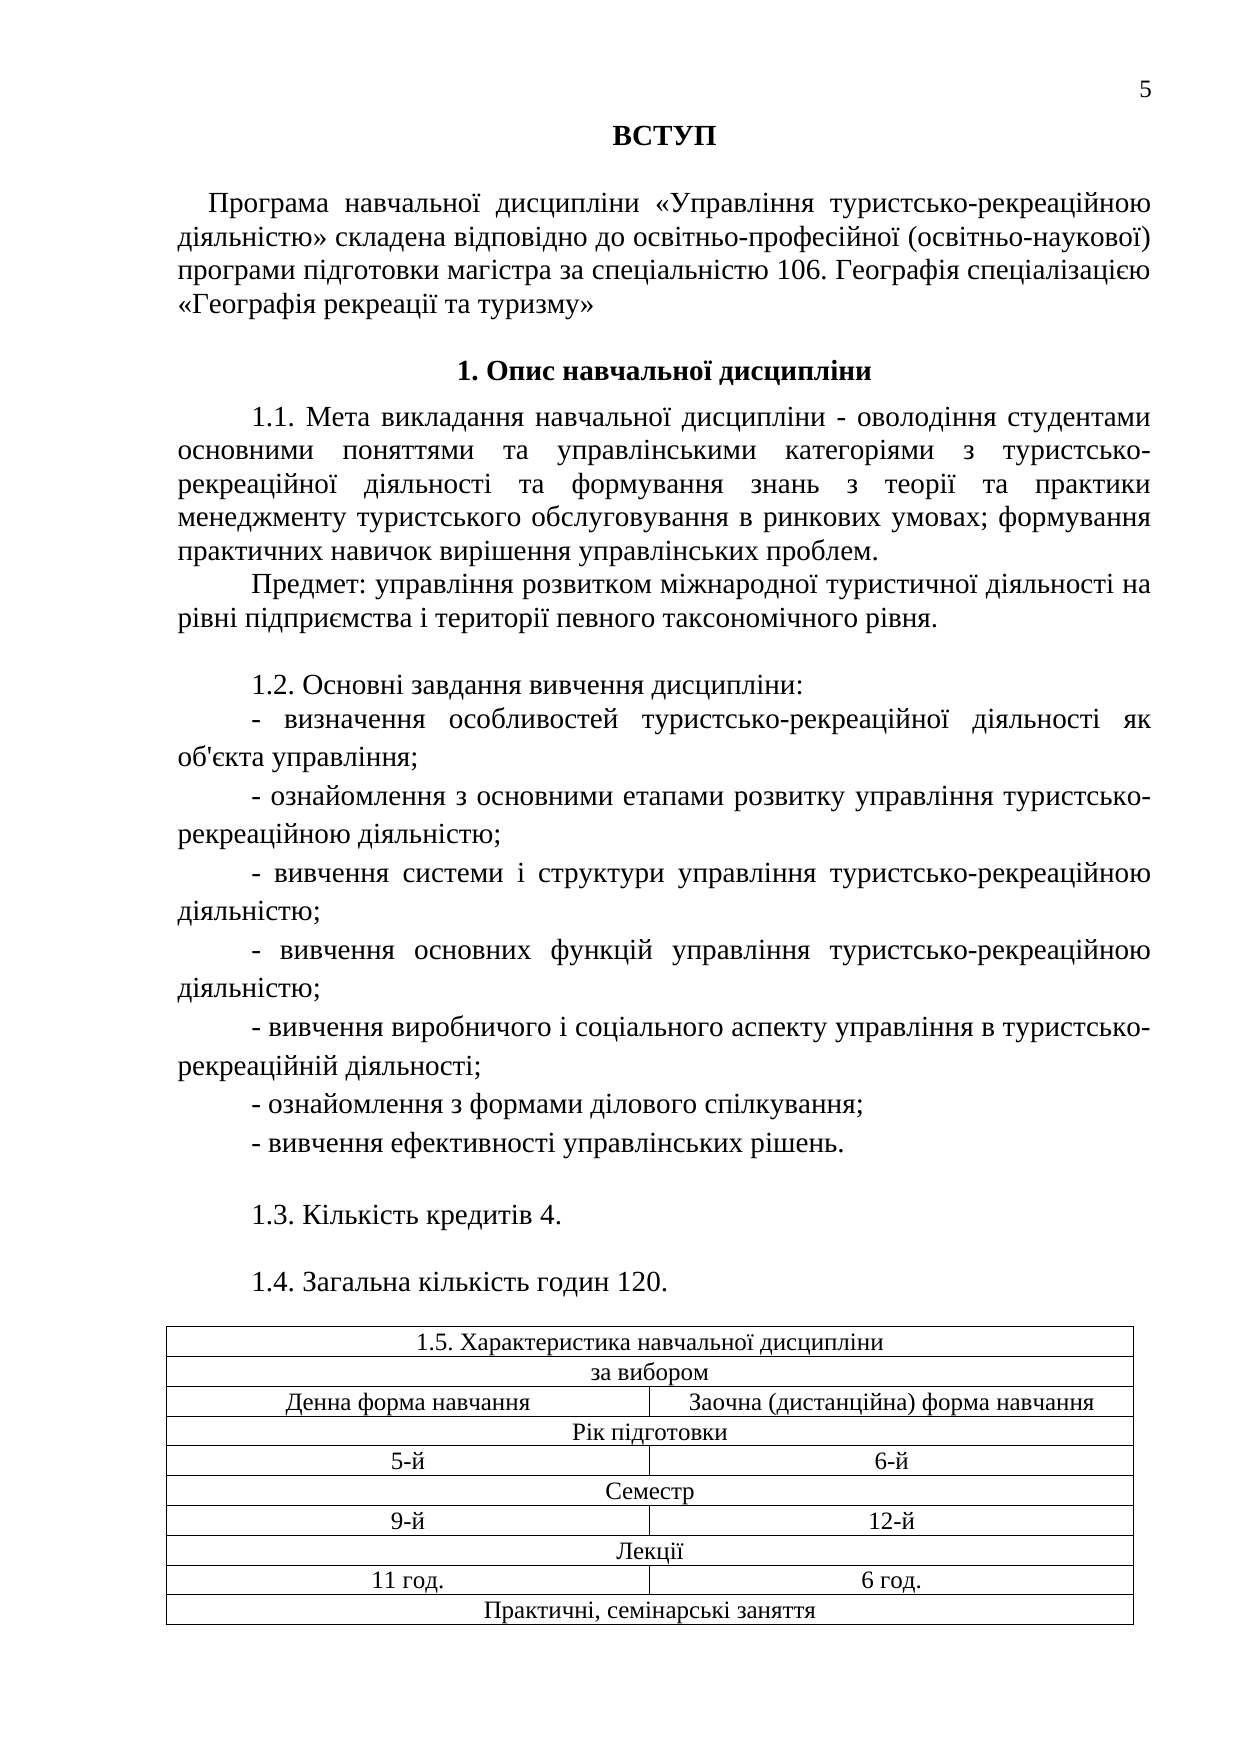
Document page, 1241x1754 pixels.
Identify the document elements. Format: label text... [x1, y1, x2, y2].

text - ознайомлення з формами ділового спілкування; [177, 1086, 1152, 1120]
table_cell Рік підготовки [167, 1417, 1133, 1445]
text - вивчення системи і структури управління туристсько-рекреаційною діяльністю; [177, 855, 1152, 927]
table_cell 9-й [167, 1506, 649, 1535]
table_cell 5-й [167, 1446, 649, 1475]
table_cell Лекції [167, 1536, 1133, 1564]
text 1.1. Мета викладання навчальної дисципліни - оволодіння студентами основними поняттями та управлінськими категоріями з туристсько-рекреаційної діяльності та формування знань з теорії та практики менеджменту туристського обслуговування в ринкових умовах; формування практичних навичок вирішення управлінських проблем. [177, 399, 1152, 567]
text - вивчення основних функцій управління туристсько-рекреаційною діяльністю; [177, 932, 1152, 1004]
table_cell 12-й [650, 1506, 1133, 1535]
text - вивчення виробничого і соціального аспекту управління в туристсько-рекреаційній діяльності; [177, 1009, 1152, 1081]
table_cell Заочна (дистанційна) форма навчання [650, 1387, 1133, 1416]
text 1.3. Кількість кредитів 4. [177, 1197, 1152, 1230]
table_cell за вибором [167, 1357, 1133, 1386]
text 1.2. Основні завдання вивчення дисципліни: [177, 667, 1152, 701]
text Предмет: управління розвитком міжнародної туристичної діяльності на рівні підприємства і території певного таксономічного рівня. [177, 567, 1152, 634]
text Вступ [177, 118, 1152, 152]
text Програма навчальної дисципліни «Управління туристсько-рекреаційною діяльністю» складена відповідно до освітньо-професійної (освітньо-наукової) програми підготовки магістра за спеціальністю 106. Географія спеціалізацією «Географія рекреації та туризму» [177, 185, 1152, 319]
text 1.4. Загальна кількість годин 120. [177, 1264, 1152, 1297]
table_cell Практичні, семінарські заняття [167, 1595, 1133, 1624]
text - вивчення ефективності управлінських рішень. [177, 1125, 1152, 1158]
subtitle 1. Опис навчальної дисципліни [177, 353, 1152, 386]
table_header 1.5. Характеристика навчальної дисципліни [167, 1327, 1133, 1356]
text - ознайомлення з основними етапами розвитку управління туристсько-рекреаційною діяльністю; [177, 778, 1152, 850]
table_cell Денна форма навчання [167, 1387, 649, 1416]
table_cell 6-й [650, 1446, 1133, 1475]
text - визначення особливостей туристсько-рекреаційної діяльності як об'єкта управління; [177, 701, 1152, 773]
table_cell 6 год. [650, 1566, 1133, 1594]
table_cell 11 год. [167, 1566, 649, 1594]
table_cell Семестр [167, 1476, 1133, 1505]
